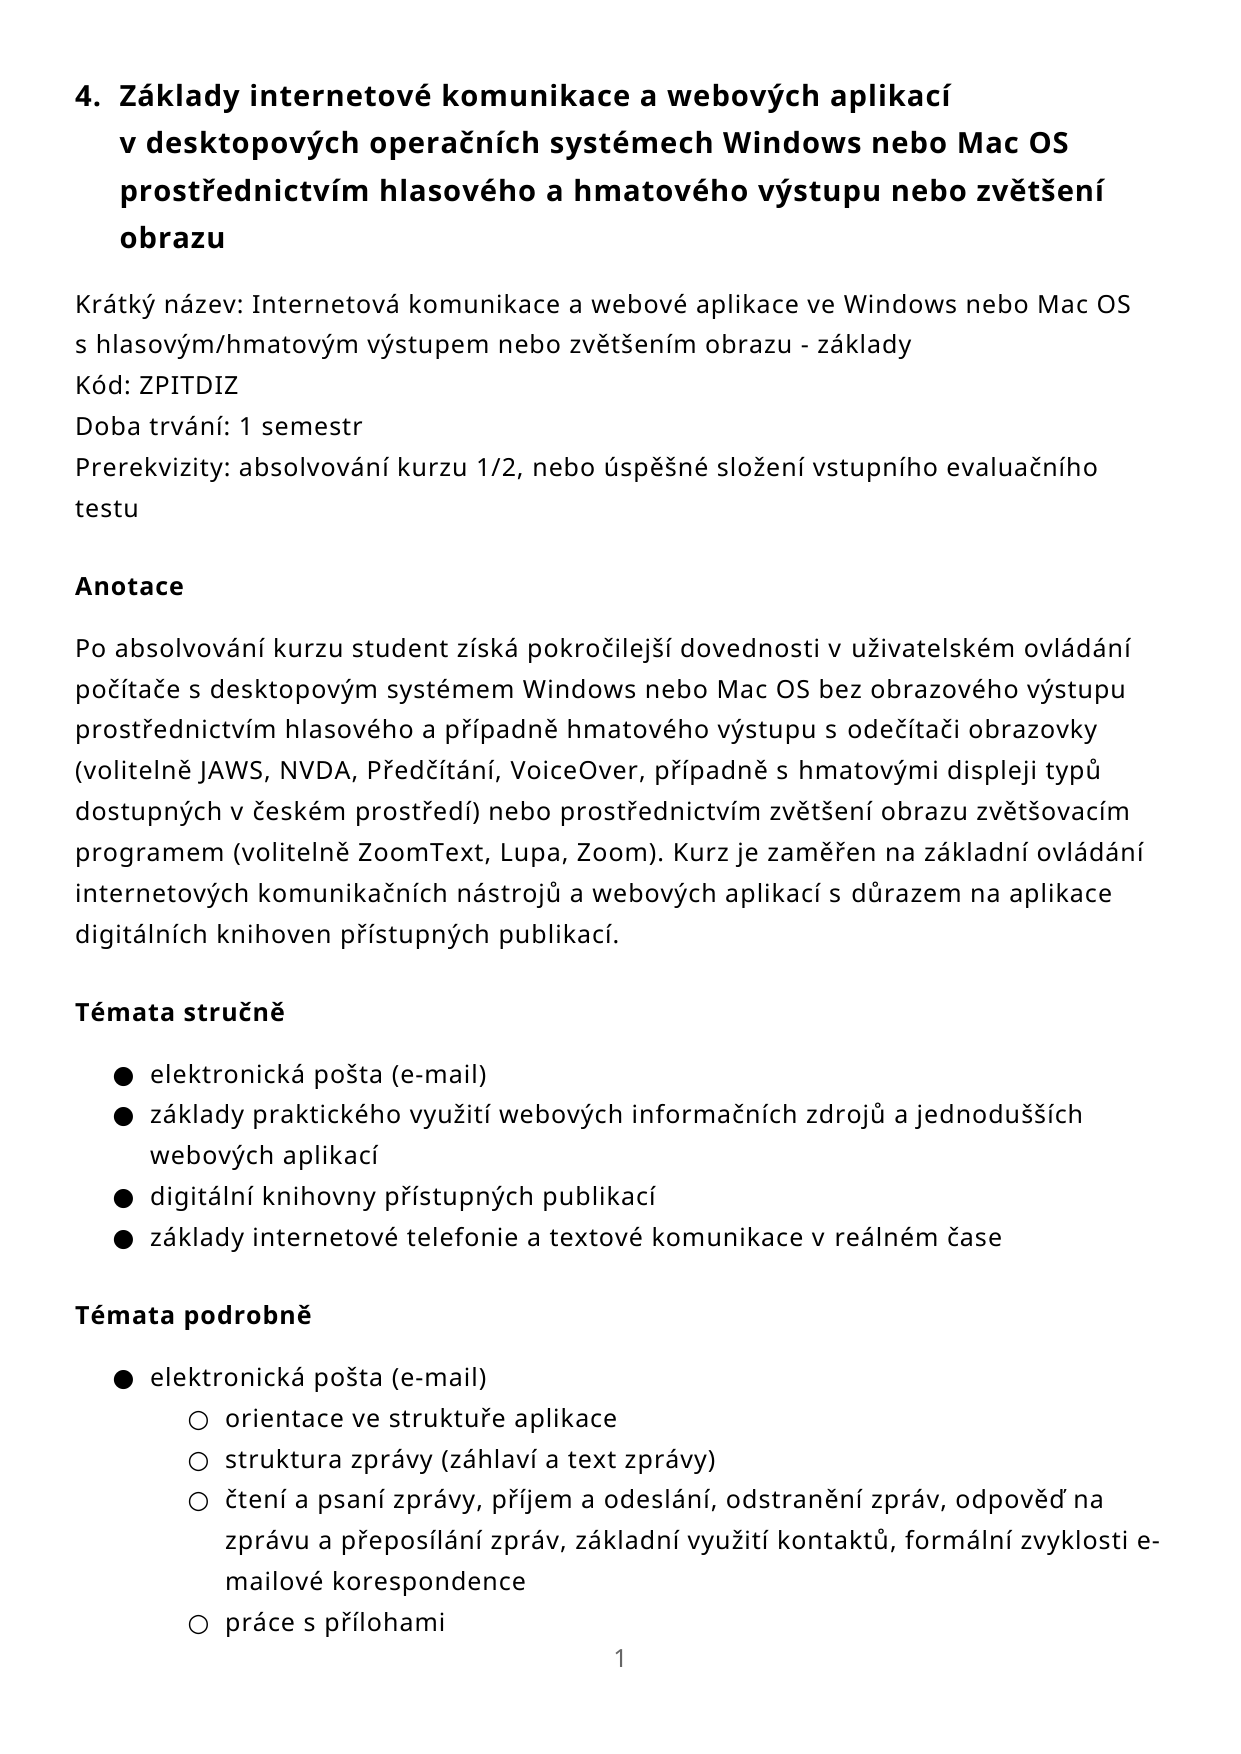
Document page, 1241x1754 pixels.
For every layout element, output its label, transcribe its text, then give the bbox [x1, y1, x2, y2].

subtitle Témata stručně [75, 994, 1165, 1029]
list elektronická pošta (e-mail) [112, 1056, 1165, 1090]
subtitle 4. Základy internetové komunikace a webových aplikací v desktopových operačních systémech Windows nebo Mac OS prostřednictvím hlasového a hmatového výstupu nebo zvětšení obrazu [75, 75, 1165, 257]
text Po absolvování kurzu student získá pokročilejší dovednosti v uživatelském ovládání počítače s desktopovým systémem Windows nebo Mac OS bez obrazového výstupu prostřednictvím hlasového a případně hmatového výstupu s odečítači obrazovky (volitelně JAWS, NVDA, Předčítání, VoiceOver, případně s hmatovými displeji typů dostupných v českém prostředí) nebo prostřednictvím zvětšení obrazu zvětšovacím programem (volitelně ZoomText, Lupa, Zoom). Kurz je zaměřen na základní ovládání internetových komunikačních nástrojů a webových aplikací s důrazem na aplikace digitálních knihoven přístupných publikací. [75, 630, 1165, 950]
subtitle Anotace [75, 569, 1165, 603]
list digitální knihovny přístupných publikací [112, 1179, 1165, 1213]
subtitle Témata podrobně [75, 1298, 1165, 1332]
list čtení a psaní zprávy, příjem a odeslání, odstranění zpráv, odpověď na zprávu a přeposílání zpráv, základní využití kontaktů, formální zvyklosti e-mailové korespondence [187, 1482, 1165, 1598]
list elektronická pošta (e-mail) [112, 1359, 1165, 1394]
list základy praktického využití webových informačních zdrojů a jednodušších webových aplikací [112, 1097, 1165, 1172]
list základy internetové telefonie a textové komunikace v reálném čase [112, 1219, 1165, 1254]
text Prerekvizity: absolvování kurzu 1/2, nebo úspěšné složení vstupního evaluačního testu [75, 449, 1165, 524]
list orientace ve struktuře aplikace [187, 1400, 1165, 1434]
list struktura zprávy (záhlaví a text zprávy) [187, 1441, 1165, 1475]
text Doba trvání: 1 semestr [75, 409, 1165, 443]
list práce s přílohami [187, 1604, 1165, 1639]
text Kód: ZPITDIZ [75, 368, 1165, 402]
text Krátký název: Internetová komunikace a webové aplikace ve Windows nebo Mac OS s hlasovým/hmatovým výstupem nebo zvětšením obrazu - základy [75, 286, 1165, 361]
